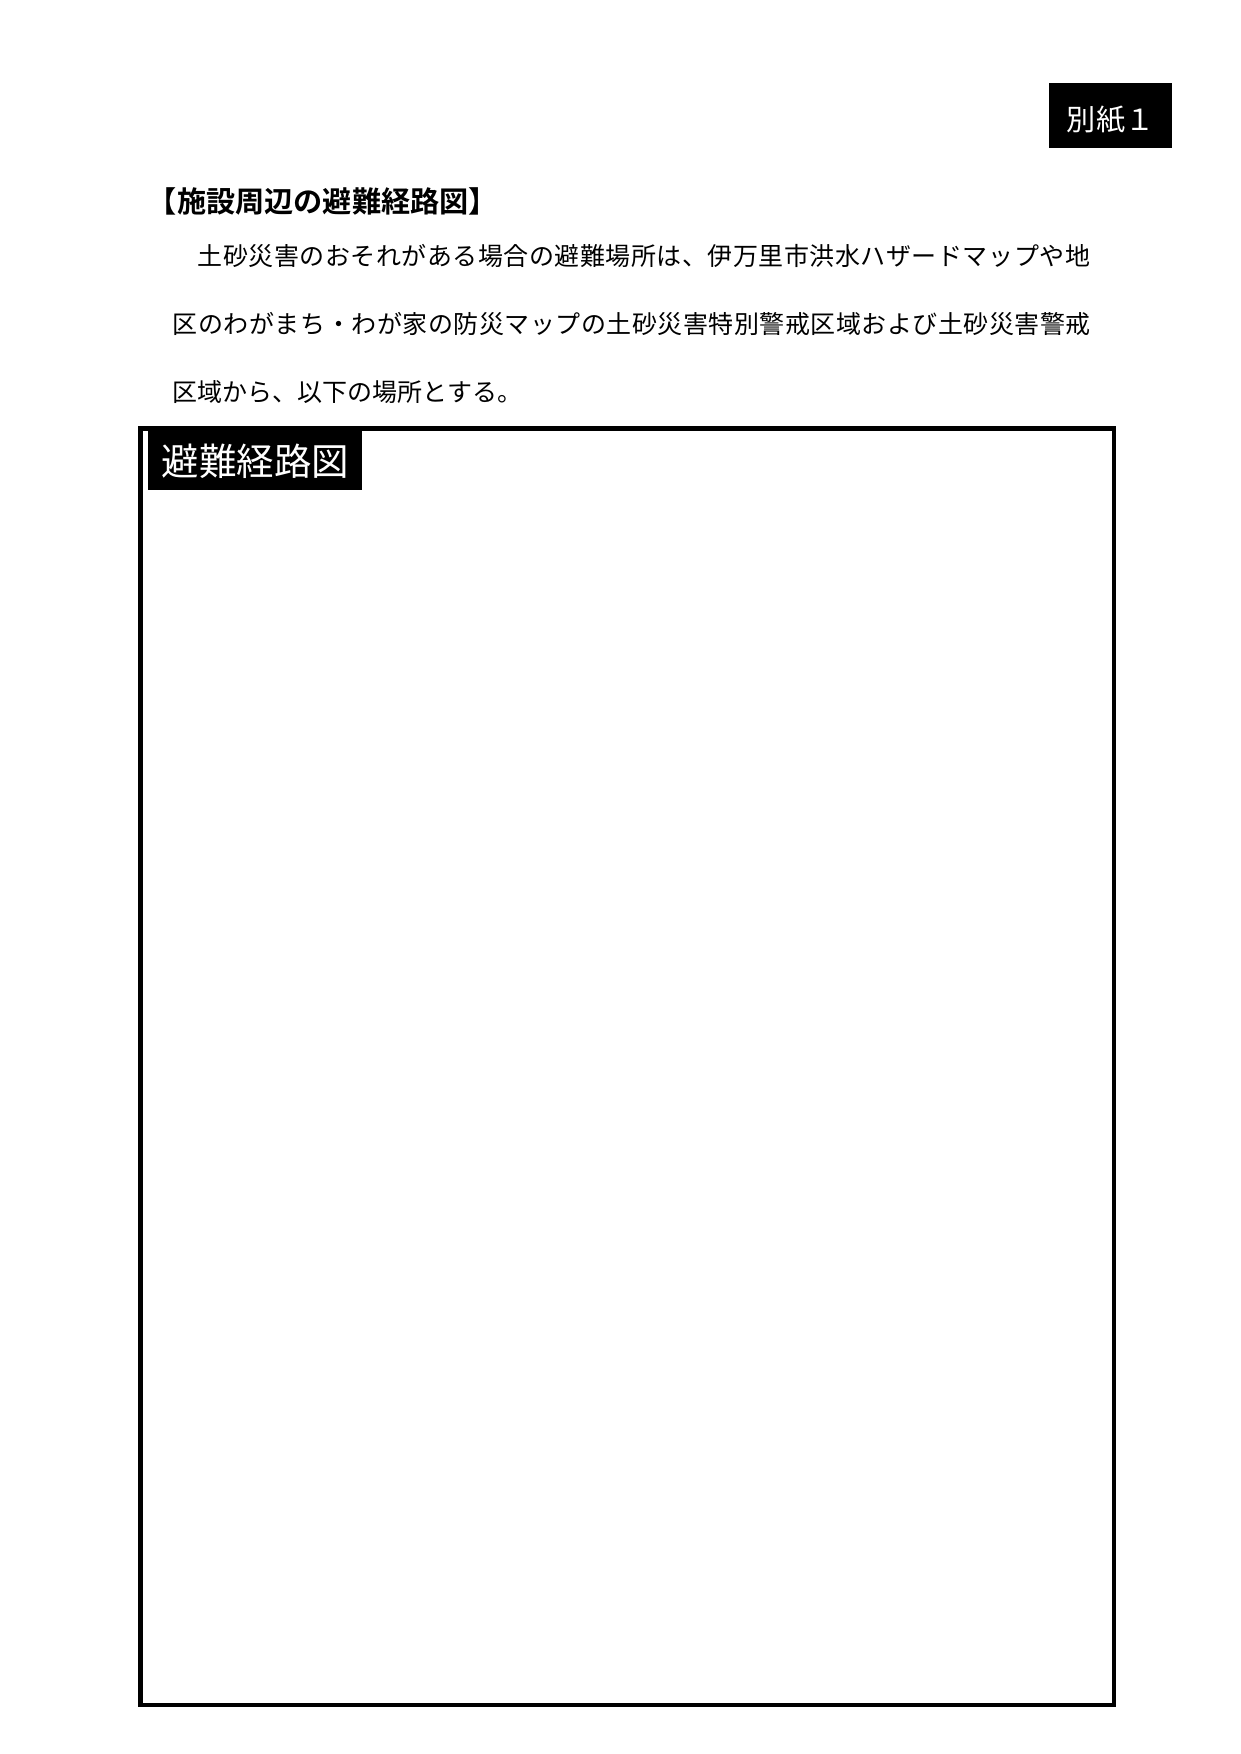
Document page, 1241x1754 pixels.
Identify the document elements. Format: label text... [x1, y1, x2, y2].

text 土砂災害のおそれがある場合の避難場所は、伊万里市洪水ハザードマップや地区のわがまち・わが家の防災マップの土砂災害特別警戒区域および土砂災害警戒区域から、以下の場所とする。 [173, 221, 1092, 424]
text 【施設周辺の避難経路図】 [148, 178, 1092, 221]
